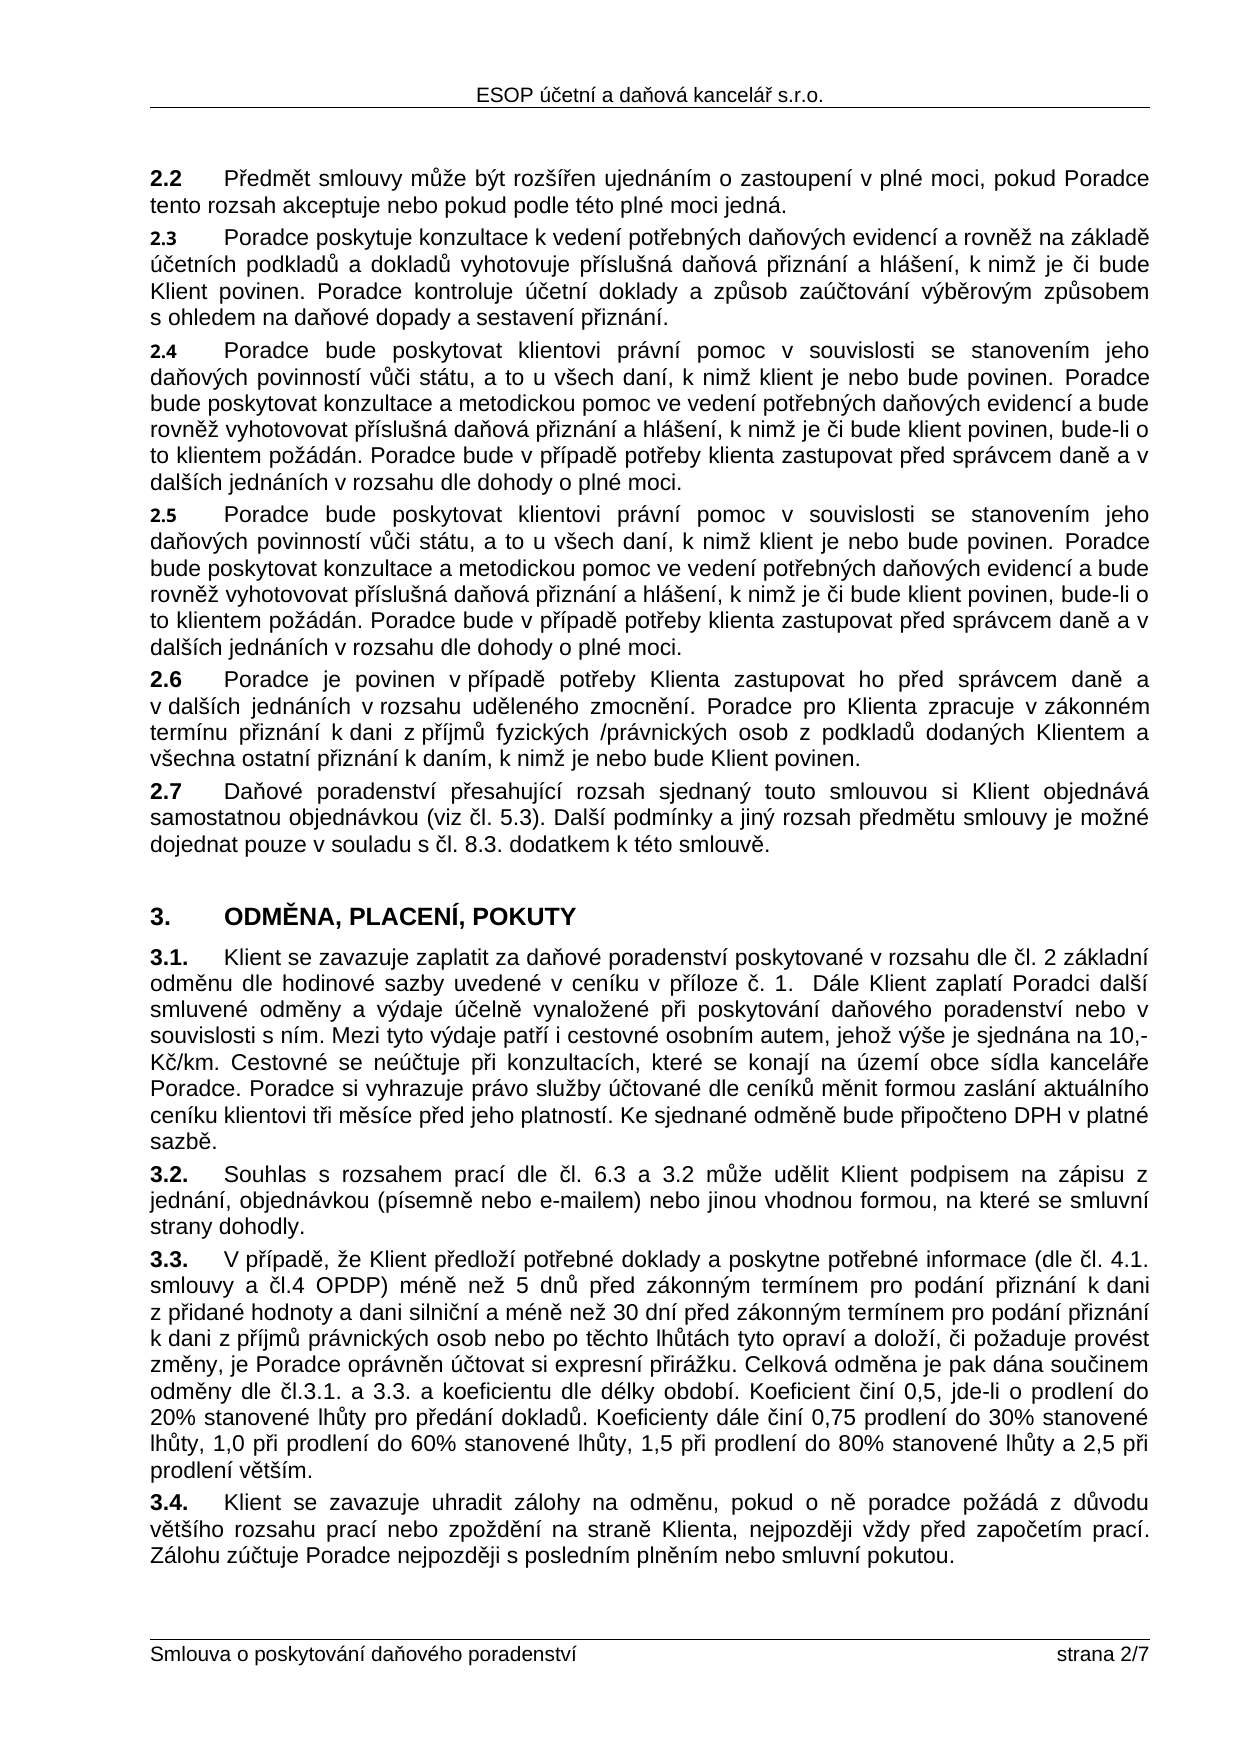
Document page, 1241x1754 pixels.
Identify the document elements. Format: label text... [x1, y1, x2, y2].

subtitle 3. ODMĚNA, PLACENÍ, POKUTY [150, 902, 1150, 931]
list Předmět smlouvy může být rozšířen ujednáním o zastoupení v plné moci, pokud Poradce tento rozsah akceptuje nebo pokud podle této plné moci jedná. [150, 165, 1150, 218]
list Poradce bude poskytovat klientovi právní pomoc v souvislosti se stanovením jeho daňových povinností vůči státu, a to u všech daní, k nimž klient je nebo bude povinen. Poradce bude poskytovat konzultace a metodickou pomoc ve vedení potřebných daňových evidencí a bude rovněž vyhotovovat příslušná daňová přiznání a hlášení, k nimž je či bude klient povinen, bude-li o to klientem požádán. Poradce bude v případě potřeby klienta zastupovat před správcem daně a v dalších jednáních v rozsahu dle dohody o plné moci. [150, 337, 1150, 495]
list 3.1. Klient se zavazuje zaplatit za daňové poradenství poskytované v rozsahu dle čl. 2 základní odměnu dle hodinové sazby uvedené v ceníku v příloze č. 1. Dále Klient zaplatí Poradci další smluvené odměny a výdaje účelně vynaložené při poskytování daňového poradenství nebo v souvislosti s ním. Mezi tyto výdaje patří i cestovné osobním autem, jehož výše je sjednána na 10,- Kč/km. Cestovné se neúčtuje při konzultacích, které se konají na území obce sídla kanceláře Poradce. Poradce si vyhrazuje právo služby účtované dle ceníků měnit formou zaslání aktuálního ceníku klientovi tři měsíce před jeho platností. Ke sjednané odměně bude připočteno DPH v platné sazbě. [150, 943, 1150, 1154]
list 3.4. Klient se zavazuje uhradit zálohy na odměnu, pokud o ně poradce požádá z důvodu většího rozsahu prací nebo zpoždění na straně Klienta, nejpozději vždy před započetím prací. Zálohu zúčtuje Poradce nejpozději s posledním plněním nebo smluvní pokutou. [150, 1489, 1150, 1568]
list Poradce je povinen v případě potřeby Klienta zastupovat ho před správcem daně a v dalších jednáních v rozsahu uděleného zmocnění. Poradce pro Klienta zpracuje v zákonném termínu přiznání k dani z příjmů fyzických /právnických osob z podkladů dodaných Klientem a všechna ostatní přiznání k daním, k nimž je nebo bude Klient povinen. [150, 666, 1150, 772]
list 3.2. Souhlas s rozsahem prací dle čl. 6.3 a 3.2 může udělit Klient podpisem na zápisu z jednání, objednávkou (písemně nebo e-mailem) nebo jinou vhodnou formou, na které se smluvní strany dohodly. [150, 1161, 1150, 1239]
list Poradce bude poskytovat klientovi právní pomoc v souvislosti se stanovením jeho daňových povinností vůči státu, a to u všech daní, k nimž klient je nebo bude povinen. Poradce bude poskytovat konzultace a metodickou pomoc ve vedení potřebných daňových evidencí a bude rovněž vyhotovovat příslušná daňová přiznání a hlášení, k nimž je či bude klient povinen, bude-li o to klientem požádán. Poradce bude v případě potřeby klienta zastupovat před správcem daně a v dalších jednáních v rozsahu dle dohody o plné moci. [150, 501, 1150, 660]
list Daňové poradenství přesahující rozsah sjednaný touto smlouvou si Klient objednává samostatnou objednávkou (viz čl. 5.3). Další podmínky a jiný rozsah předmětu smlouvy je možné dojednat pouze v souladu s čl. 8.3. dodatkem k této smlouvě. [150, 778, 1150, 857]
list Poradce poskytuje konzultace k vedení potřebných daňových evidencí a rovněž na základě účetních podkladů a dokladů vyhotovuje příslušná daňová přiznání a hlášení, k nimž je či bude Klient povinen. Poradce kontroluje účetní doklady a způsob zaúčtování výběrovým způsobem s ohledem na daňové dopady a sestavení přiznání. [150, 224, 1150, 330]
list 3.3. V případě, že Klient předloží potřebné doklady a poskytne potřebné informace (dle čl. 4.1. smlouvy a čl.4 OPDP) méně než 5 dnů před zákonným termínem pro podání přiznání k dani z přidané hodnoty a dani silniční a méně než 30 dní před zákonným termínem pro podání přiznání k dani z příjmů právnických osob nebo po těchto lhůtách tyto opraví a doloží, či požaduje provést změny, je Poradce oprávněn účtovat si expresní přirážku. Celková odměna je pak dána součinem odměny dle čl.3.1. a 3.3. a koeficientu dle délky období. Koeficient činí 0,5, jde-li o prodlení do 20% stanovené lhůty pro předání dokladů. Koeficienty dále činí 0,75 prodlení do 30% stanovené lhůty, 1,0 při prodlení do 60% stanovené lhůty, 1,5 při prodlení do 80% stanovené lhůty a 2,5 při prodlení větším. [150, 1246, 1150, 1483]
